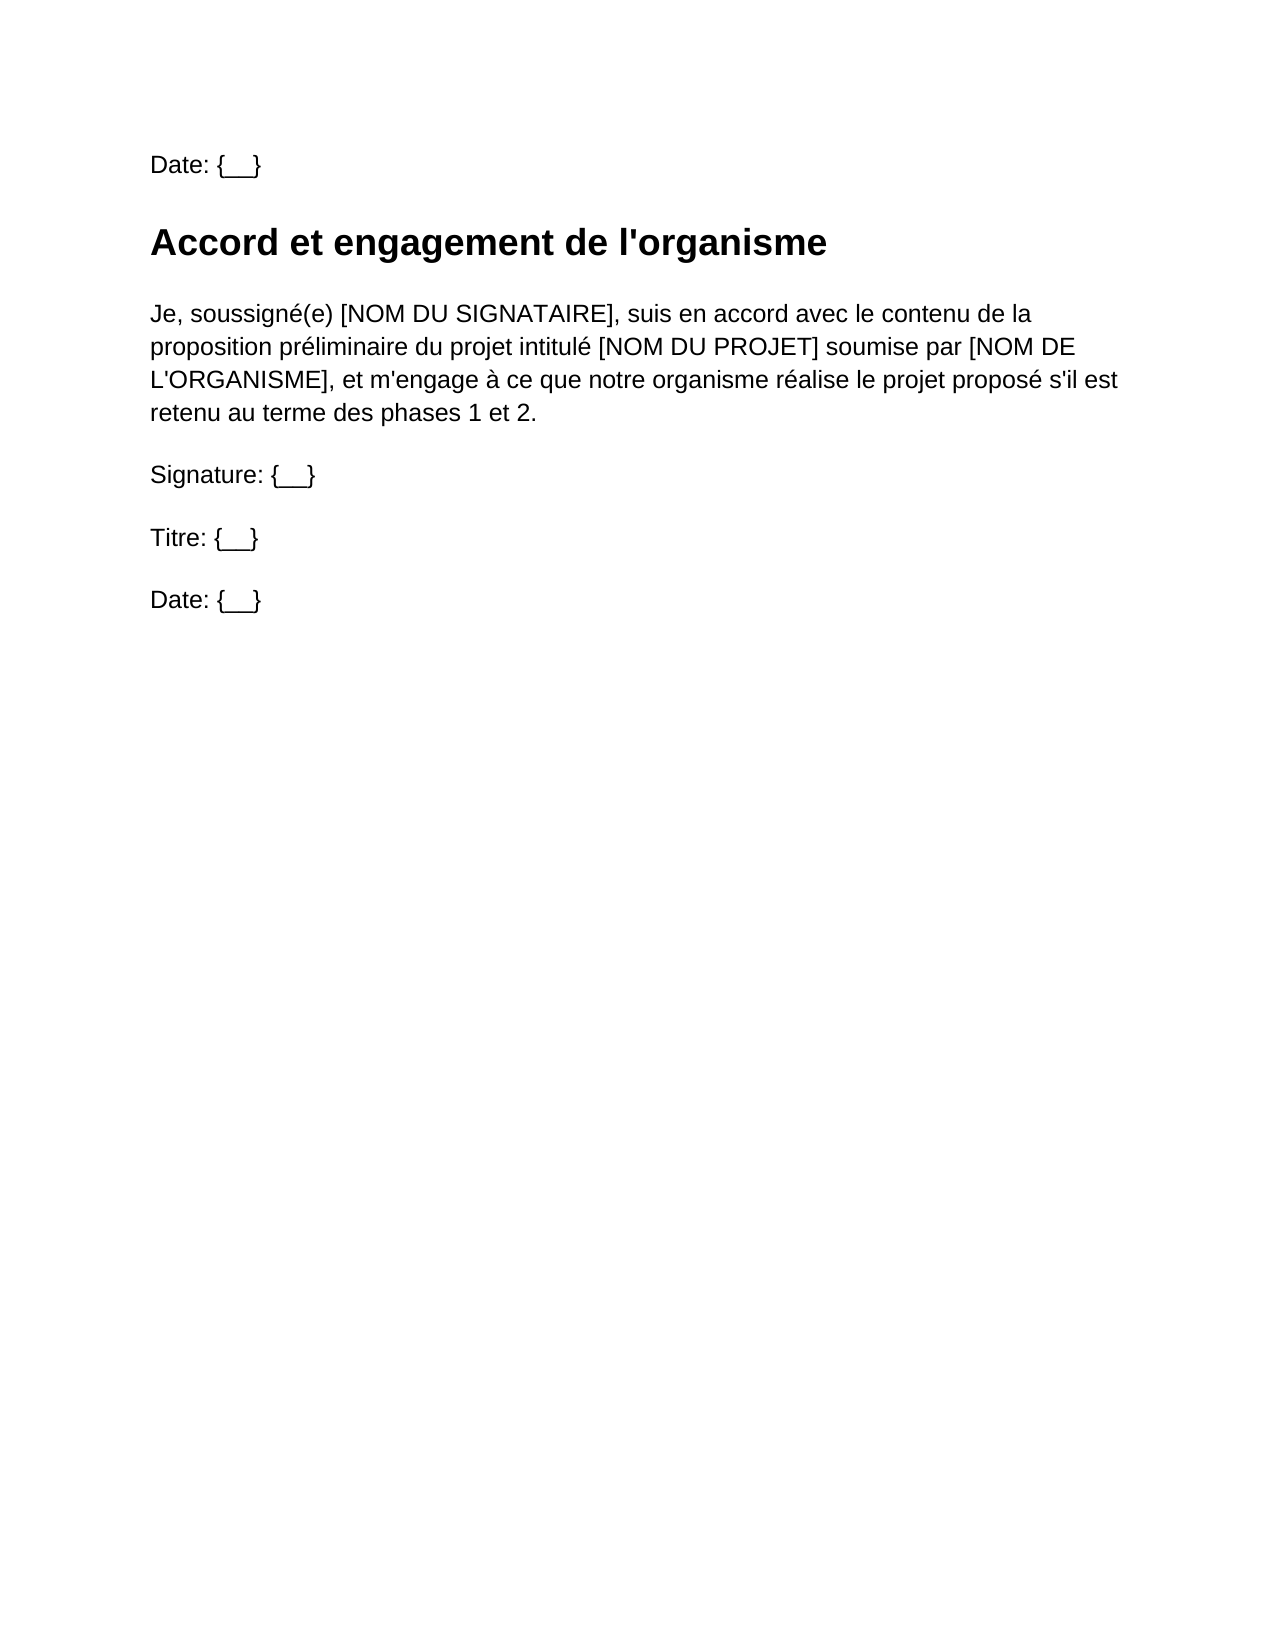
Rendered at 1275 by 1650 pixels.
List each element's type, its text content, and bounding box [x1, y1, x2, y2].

text Signature: {__} [150, 461, 1125, 489]
text Date: {__} [150, 585, 1125, 614]
subtitle Accord et engagement de l'organisme [150, 221, 1125, 264]
text Titre: {__} [150, 523, 1125, 551]
text Date: {__} [150, 150, 1125, 179]
text Je, soussigné(e) [NOM DU SIGNATAIRE], suis en accord avec le contenu de la proposition préliminaire du projet intitulé [NOM DU PROJET] soumise par [NOM DE L'ORGANISME], et m'engage à ce que notre organisme réalise le projet proposé s'il est retenu au terme des phases 1 et 2. [150, 299, 1125, 427]
